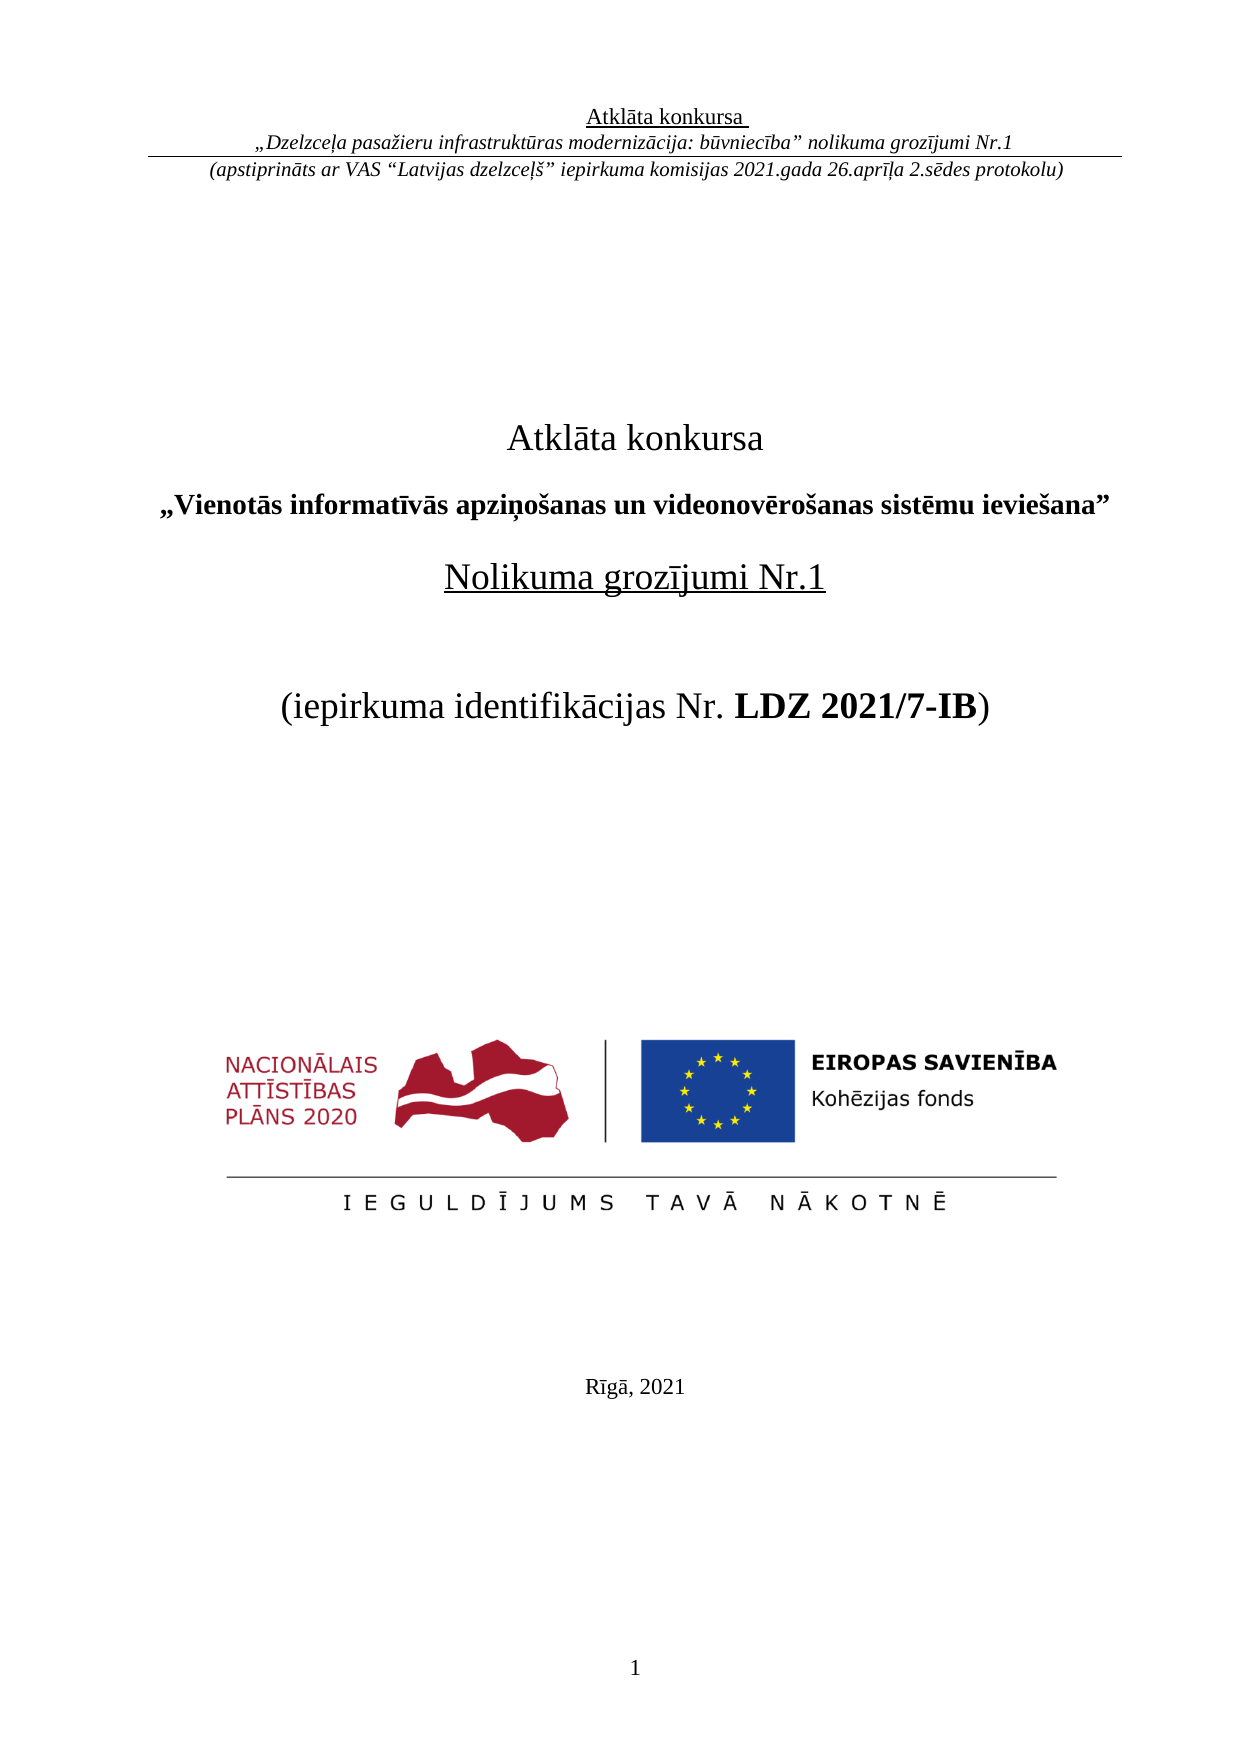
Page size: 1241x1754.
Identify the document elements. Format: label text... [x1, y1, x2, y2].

subtitle Atklāta konkursa [207, 103, 1122, 130]
text (apstiprināts ar VAS “Latvijas dzelzceļš” iepirkuma komisijas 2021.gada 26.aprīļa 2.sēdes protokolu) [148, 157, 1122, 181]
text Atklāta konkursa [148, 416, 1122, 459]
text Rīgā, 2021 [148, 1373, 1122, 1399]
text (iepirkuma identifikācijas Nr. LDZ 2021/7-IB) [148, 683, 1122, 727]
text „Vienotās informatīvās apziņošanas un videonovērošanas sistēmu ieviešana” [148, 487, 1122, 521]
picture [147, 960, 1136, 1289]
text „Dzelzceļa pasažieru infrastruktūras modernizācija: būvniecība” nolikuma grozījumi Nr.1 [148, 130, 1122, 156]
text Nolikuma grozījumi Nr.1 [148, 554, 1122, 597]
